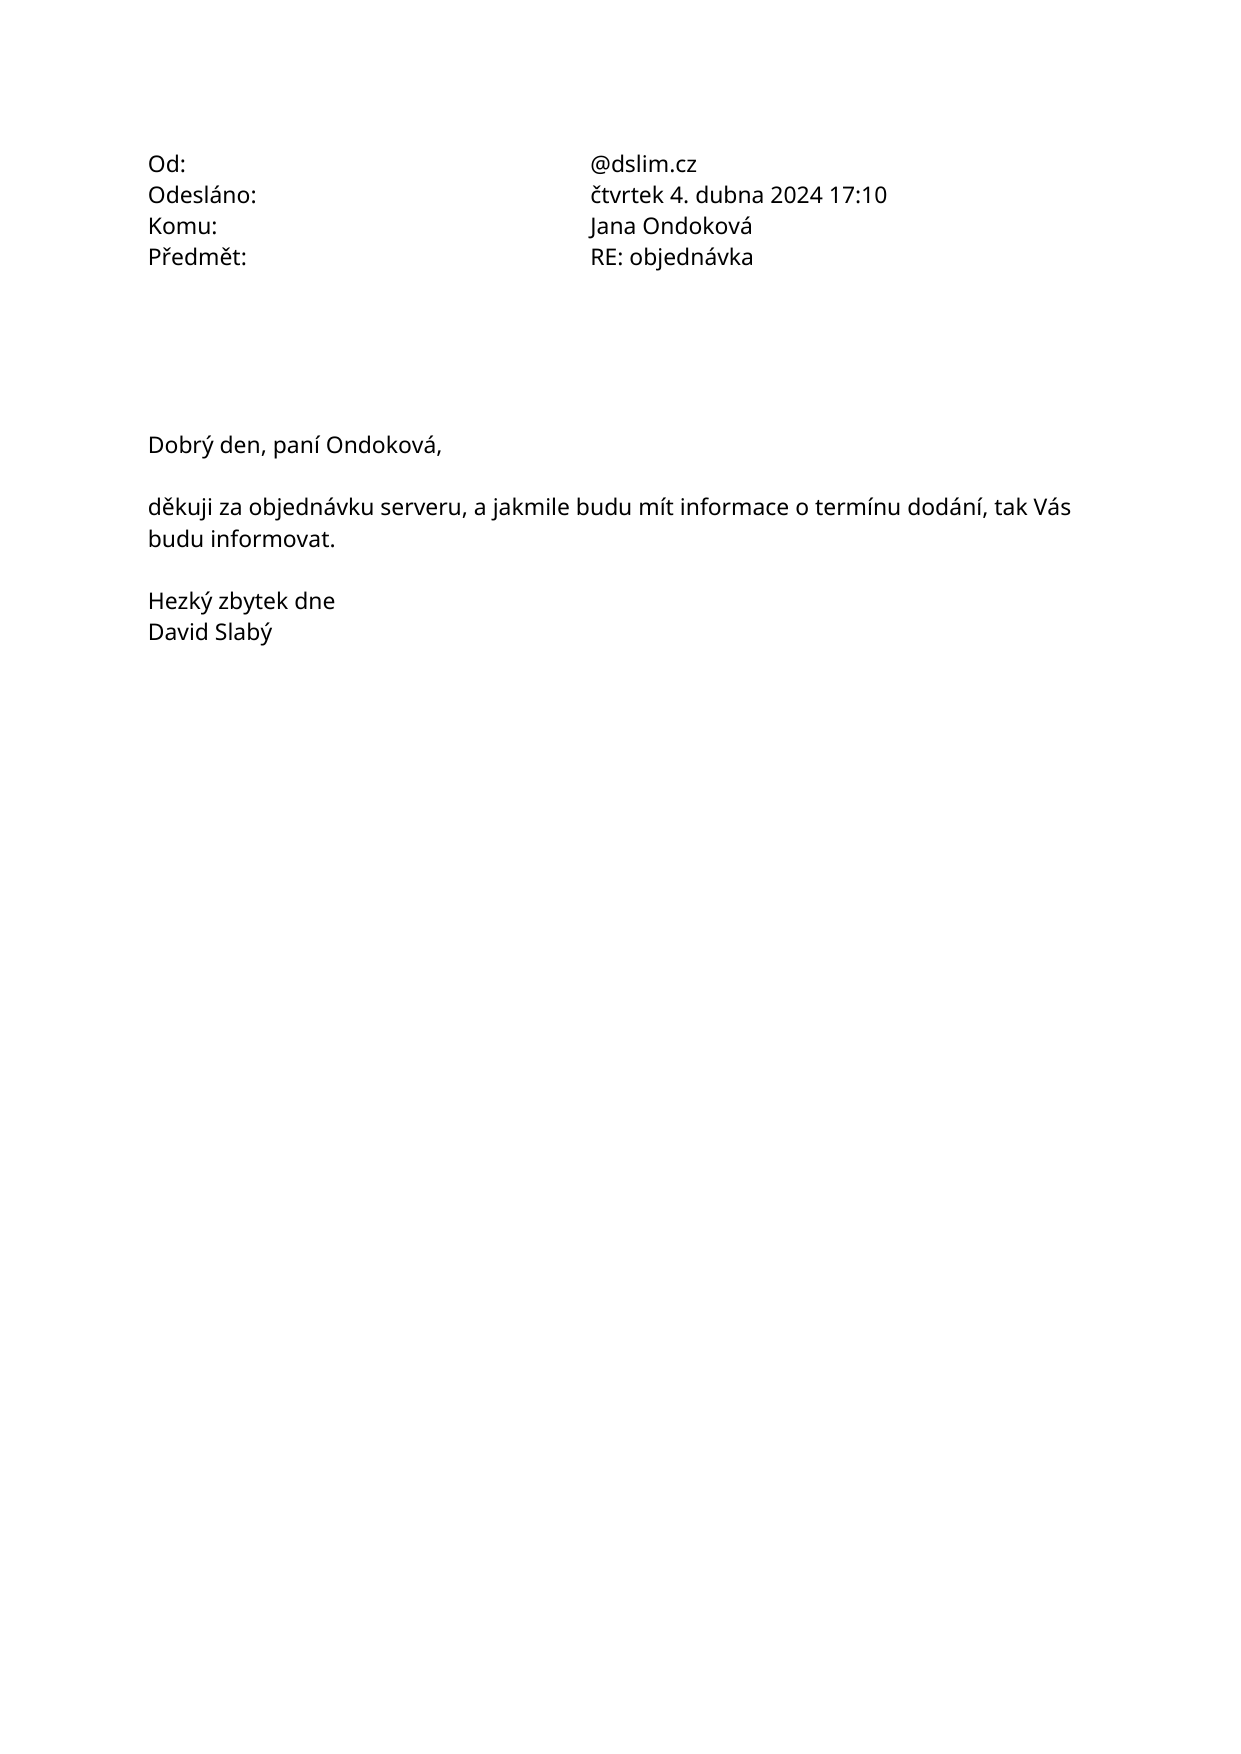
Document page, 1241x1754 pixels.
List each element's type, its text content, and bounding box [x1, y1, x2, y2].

text Dobrý den, paní Ondoková, [148, 429, 1093, 460]
text Předmět: RE: objednávka [148, 241, 1093, 273]
text děkuji za objednávku serveru, a jakmile budu mít informace o termínu dodání, tak Vás budu informovat. [148, 491, 1093, 554]
text Komu: Jana Ondoková [148, 210, 1093, 241]
text Od: @dslim.cz [148, 148, 1093, 179]
text Odesláno: čtvrtek 4. dubna 2024 17:10 [148, 179, 1093, 210]
text David Slabý [148, 616, 1093, 648]
text Hezký zbytek dne [148, 585, 1093, 616]
